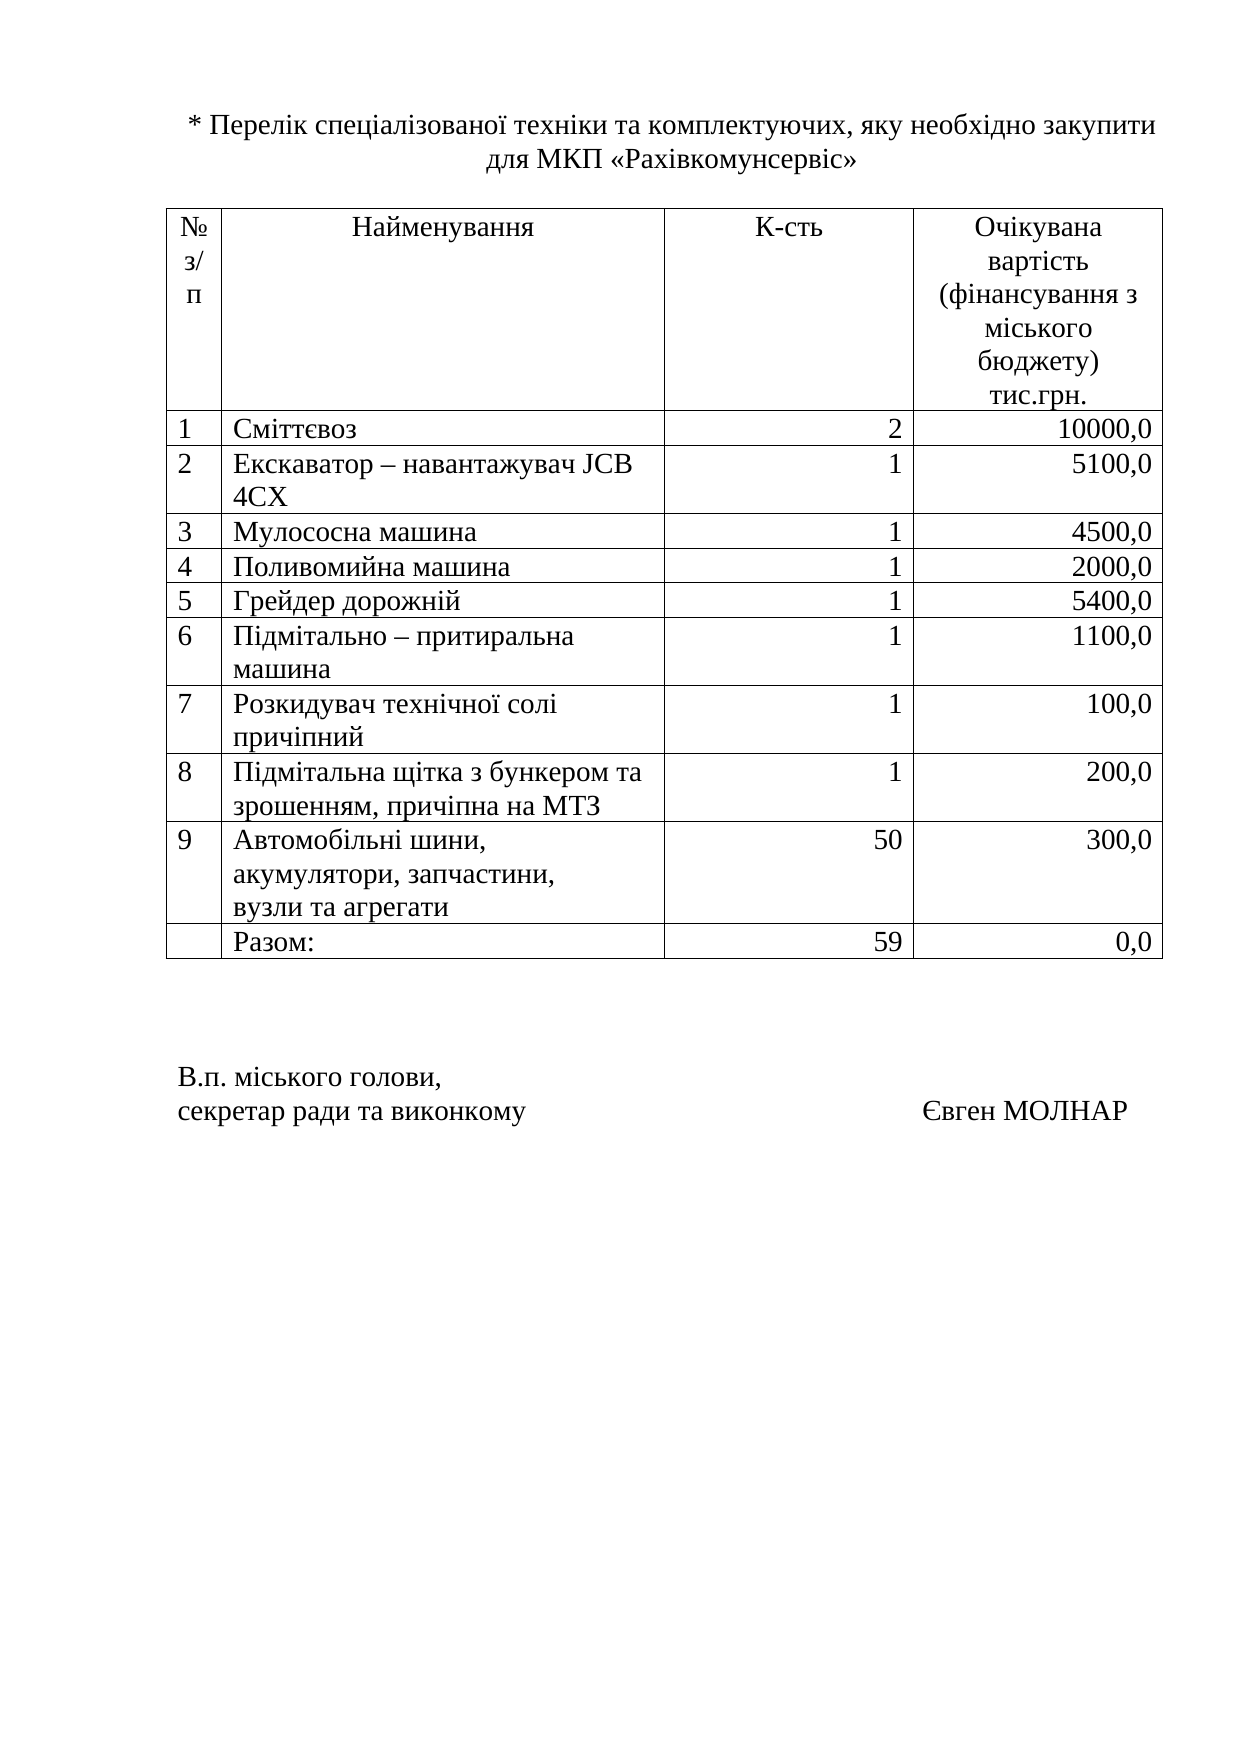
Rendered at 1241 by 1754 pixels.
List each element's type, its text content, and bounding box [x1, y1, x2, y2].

table_cell Автомобільні шини, акумулятори, запчастини, вузли та агрегати [222, 822, 664, 923]
table_cell 1 [665, 686, 913, 753]
table_cell Сміттєвоз [222, 411, 664, 445]
table_cell 300,0 [914, 822, 1162, 923]
table_cell 4 [167, 549, 221, 582]
table_cell 2 [665, 411, 913, 445]
table_cell 5400,0 [914, 583, 1162, 617]
table_header К-сть [665, 209, 913, 410]
table_cell Грейдер дорожній [222, 583, 664, 617]
table_header Очікувана вартість (фінансування з міського бюджету) тис.грн. [914, 209, 1162, 410]
table_cell Поливомийна машина [222, 549, 664, 582]
table_cell 3 [167, 514, 221, 548]
table_cell 1100,0 [914, 618, 1162, 685]
table_cell 1 [665, 754, 913, 821]
table_cell [167, 924, 221, 957]
table_cell 6 [167, 618, 221, 685]
table_cell 1 [167, 411, 221, 445]
table_cell Розкидувач технічної солі причіпний [222, 686, 664, 753]
table_cell 2000,0 [914, 549, 1162, 582]
table_cell 4500,0 [914, 514, 1162, 548]
table_cell 2 [167, 446, 221, 513]
table_cell 7 [167, 686, 221, 753]
table_cell Підмітально – притиральна машина [222, 618, 664, 685]
table_cell 10000,0 [914, 411, 1162, 445]
table_cell 8 [167, 754, 221, 821]
table_cell 50 [665, 822, 913, 923]
table_cell 1 [665, 446, 913, 513]
table_cell 9 [167, 822, 221, 923]
table_cell Підмітальна щітка з бункером та зрошенням, причіпна на МТЗ [222, 754, 664, 821]
table_cell Мулососна машина [222, 514, 664, 548]
table_cell 1 [665, 618, 913, 685]
table_cell 28700,0 [914, 924, 1162, 957]
table_cell 1 [665, 514, 913, 548]
table_cell 5100,0 [914, 446, 1162, 513]
table_cell 1 [665, 583, 913, 617]
table_cell Разом: [222, 924, 664, 957]
table_header Найменування [222, 209, 664, 410]
table_cell 200,0 [914, 754, 1162, 821]
table_header №з/п [167, 209, 221, 410]
table_cell 5 [167, 583, 221, 617]
text В.п. міського голови, [177, 1059, 1167, 1093]
text секретар ради та виконкому Євген МОЛНАР [177, 1093, 1167, 1126]
text * Перелік спеціалізованої техніки та комплектуючих, яку необхідно закупити для МКП «Рахівкомунсервіс» [177, 107, 1167, 174]
table_cell Екскаватор – навантажувач JCB 4CX [222, 446, 664, 513]
table_cell 100,0 [914, 686, 1162, 753]
table_cell 59 [665, 924, 913, 957]
table_cell 1 [665, 549, 913, 582]
